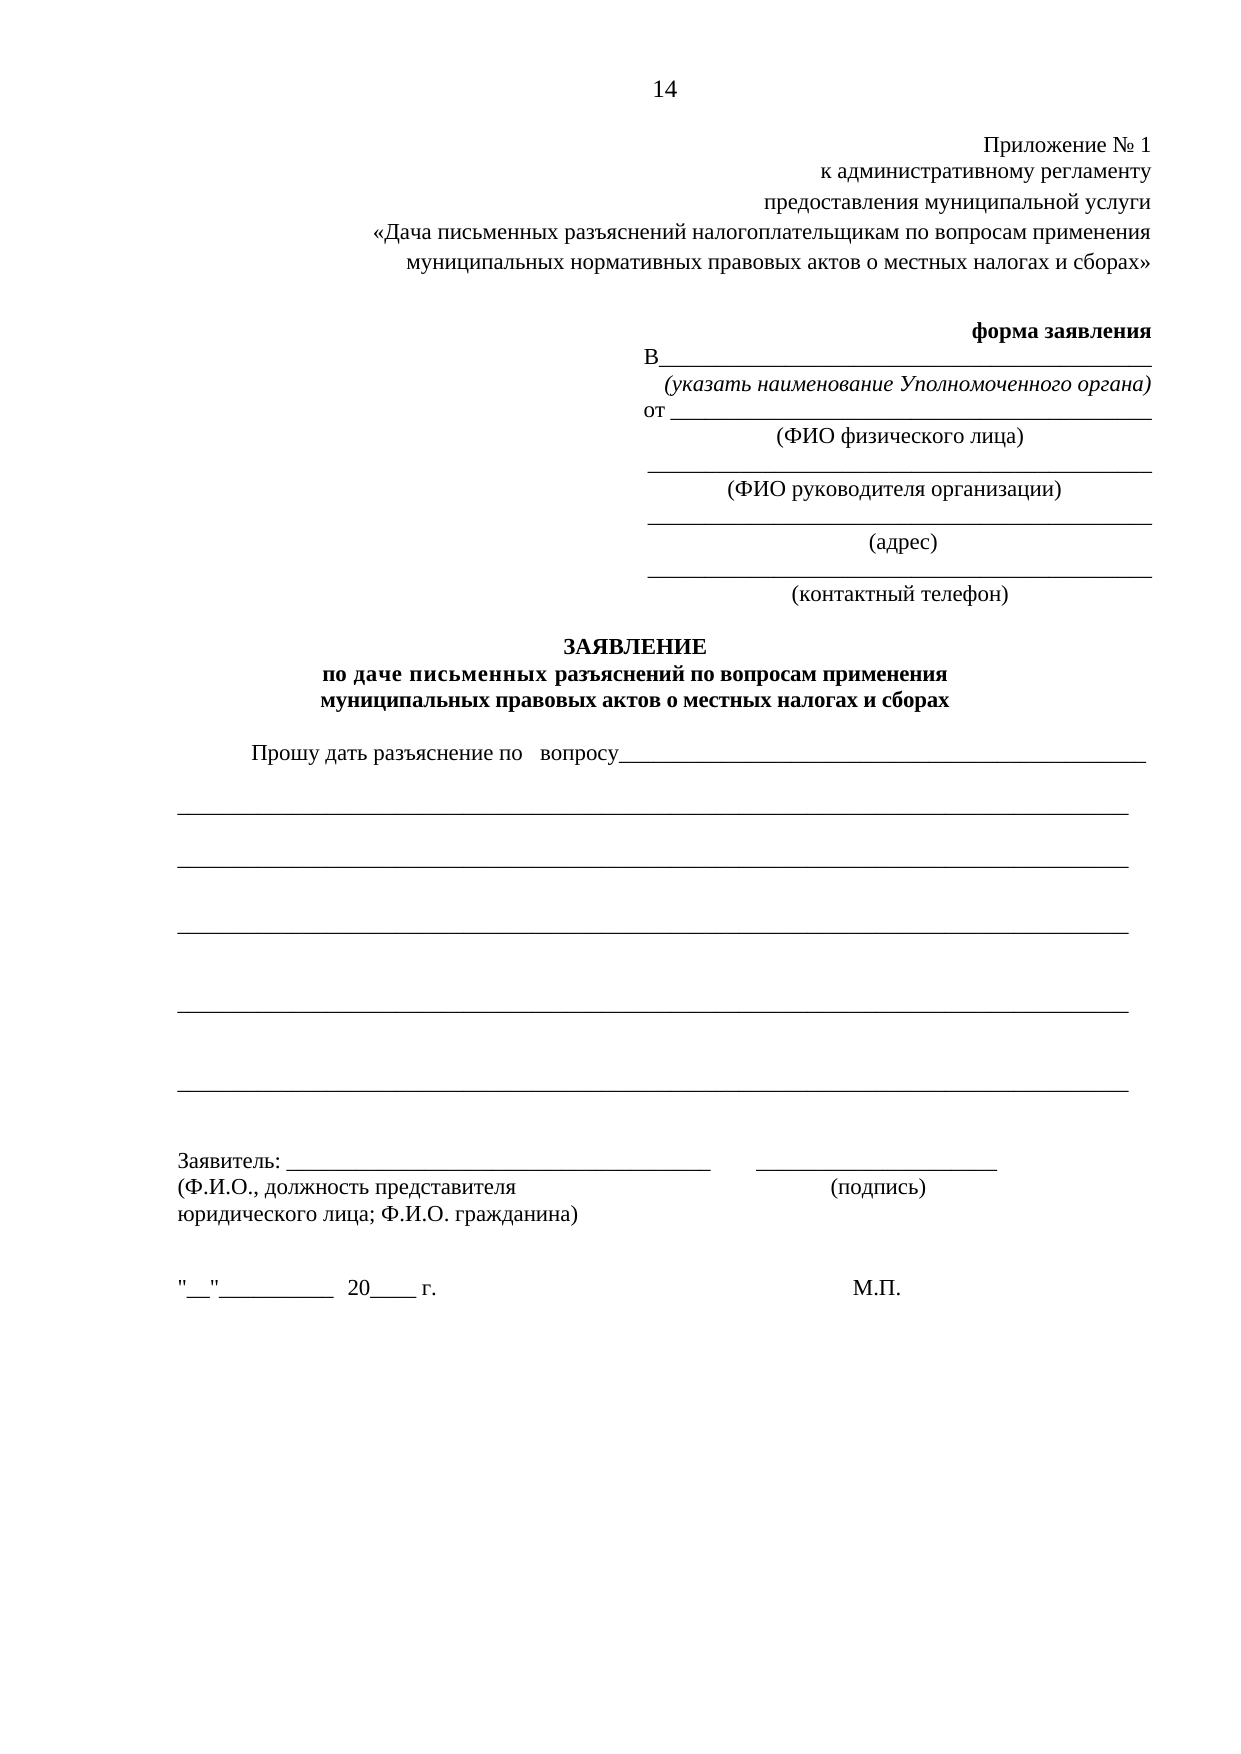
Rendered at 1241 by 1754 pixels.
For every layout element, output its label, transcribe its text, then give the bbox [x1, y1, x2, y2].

text В___________________________________________ [177, 343, 1152, 370]
text форма заявления [177, 317, 1152, 343]
text ____________________________________________ [118, 501, 1152, 528]
text (контактный телефон) [118, 581, 1152, 607]
text по даче письменных разъяснений по вопросам применения [118, 659, 1152, 686]
text ___________________________________________________________________________________ [118, 910, 1152, 936]
text Приложение № 1 [177, 131, 1152, 158]
text юридического лица; Ф.И.О. гражданина) [118, 1199, 1152, 1226]
text муниципальных нормативных правовых актов о местных налогах и сборах» [177, 248, 1152, 274]
text ЗАЯВЛЕНИЕ [118, 633, 1152, 659]
text ____________________________________________ [118, 554, 1152, 581]
text (указать наименование Уполномоченного органа) [118, 370, 1152, 396]
text (Ф.И.О., должность представителя (подпись) [177, 1173, 1152, 1199]
text от __________________________________________ [118, 396, 1152, 422]
text Заявитель: _____________________________________ _____________________ [118, 1147, 1152, 1173]
text ___________________________________________________________________________________ [118, 989, 1152, 1015]
text Прошу дать разъяснение по вопросу______________________________________________ [177, 739, 1152, 765]
text ___________________________________________________________________________________ [118, 791, 1152, 818]
text (адрес) [118, 528, 1152, 554]
text "__"__________ 20____ г. М.П. [118, 1274, 1152, 1300]
text «Дача письменных разъяснений налогоплательщикам по вопросам применения [177, 218, 1152, 244]
text к административному регламенту [177, 158, 1152, 184]
text ____________________________________________ [118, 449, 1152, 475]
text (ФИО физического лица) [118, 422, 1152, 449]
text муниципальных правовых актов о местных налогах и сборах [118, 686, 1152, 712]
text ___________________________________________________________________________________ [118, 844, 1152, 870]
text ___________________________________________________________________________________ [118, 1068, 1152, 1094]
text (ФИО руководителя организации) [118, 475, 1152, 501]
text предоставления муниципальной услуги [177, 188, 1152, 214]
